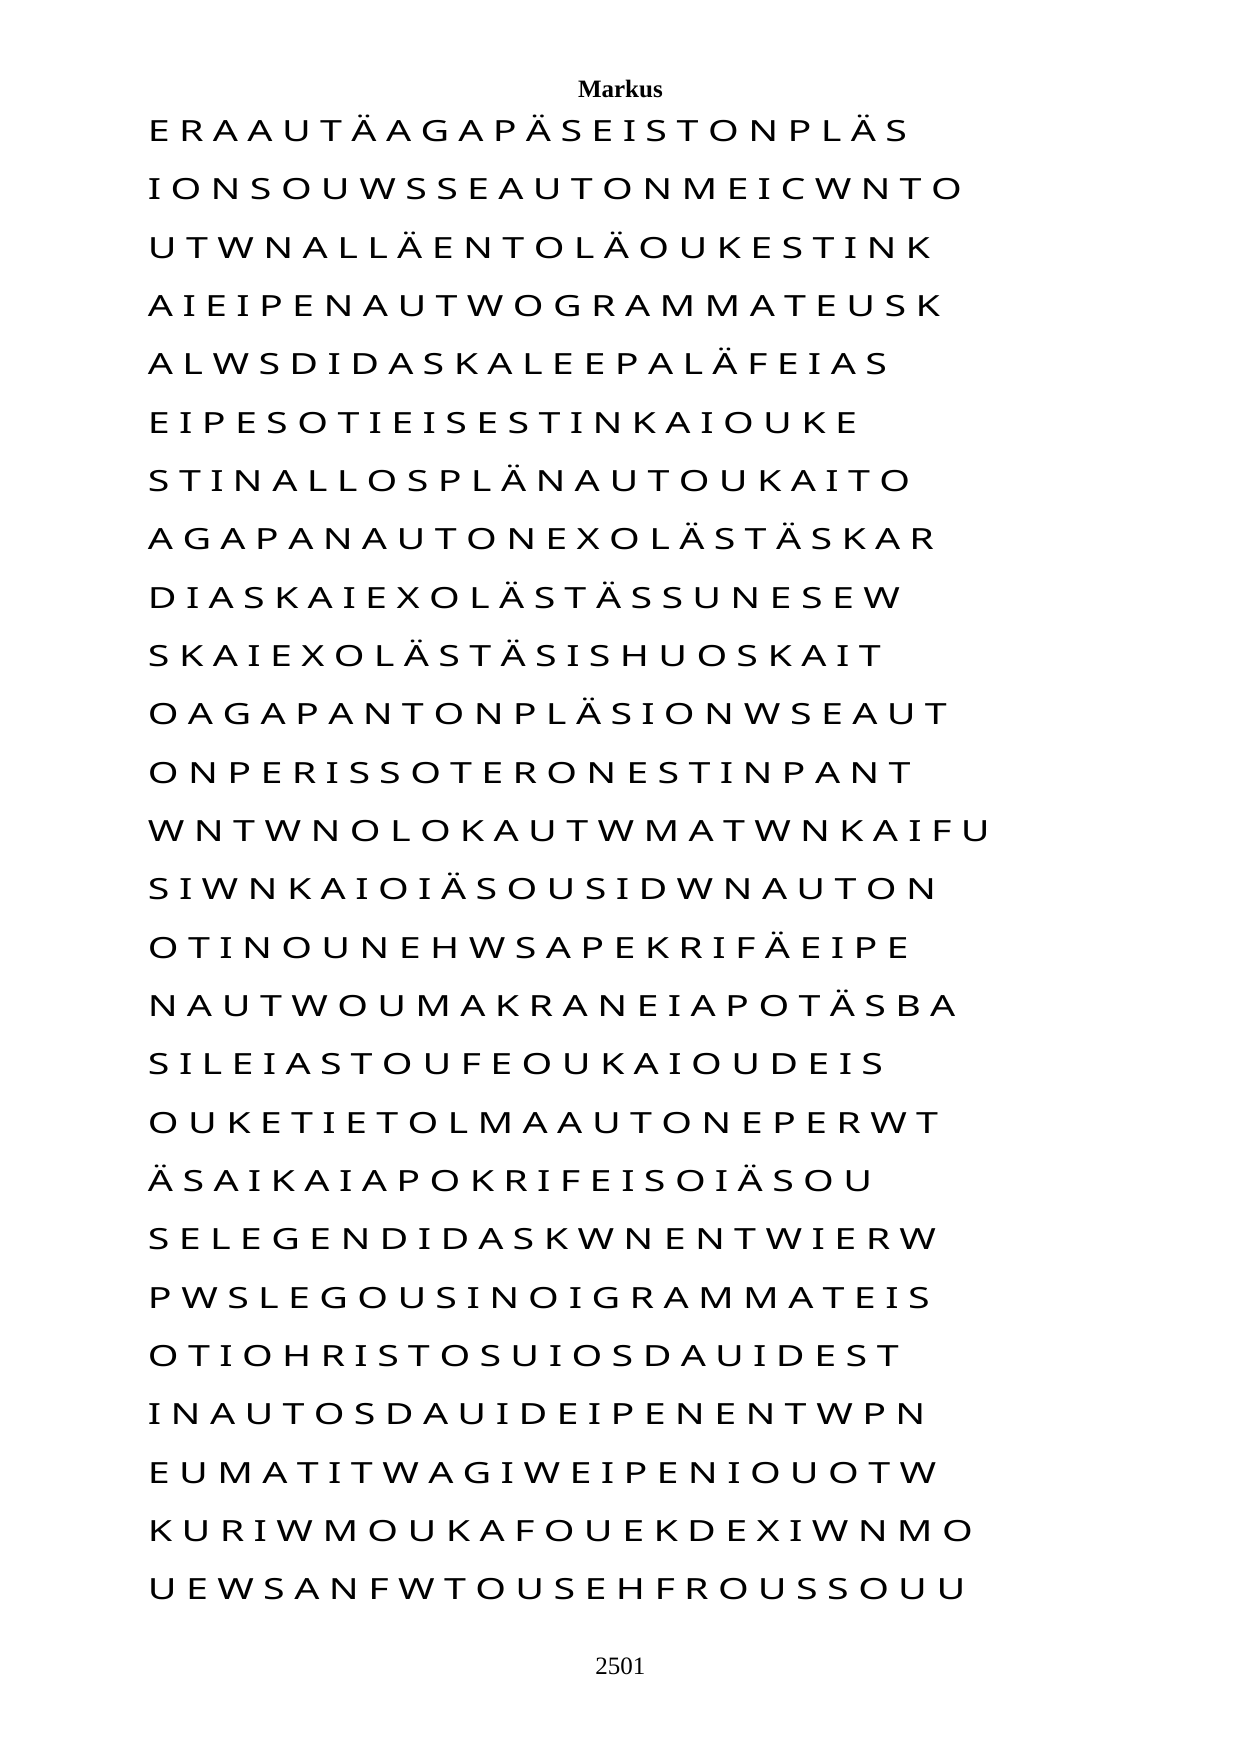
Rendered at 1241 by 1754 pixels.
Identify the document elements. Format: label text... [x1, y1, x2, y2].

text EUMATITWAGIWEIPENIOUOTW [148, 1460, 1092, 1489]
text SKAIEXOLÄSTÄSISHUOSKAIT [148, 643, 1092, 672]
text STINALLOSPLÄNAUTOUKAITO [148, 468, 1092, 497]
text IONSOUWSSEAUTONMEICWNTO [148, 176, 1092, 206]
text EIPESOTIEISESTINKAIOUKE [148, 410, 1092, 439]
text SELEGENDIDASKWNENTWIERW [148, 1226, 1092, 1256]
text WNTWNOLOKAUTWMATWNKAIFU [148, 818, 1092, 847]
text AGAPANAUTONEXOLÄSTÄSKAR [148, 526, 1092, 556]
text OUKETIETOLMAAUTONEPERWT [148, 1110, 1092, 1139]
text OTIOHRISTOSUIOSDAUIDEST [148, 1343, 1092, 1372]
text NAUTWOUMAKRANEIAPOTÄSBA [148, 993, 1092, 1022]
text OAGAPANTONPLÄSIONWSEAUT [148, 701, 1092, 731]
text UEWSANFWTOUSEHFROUSSOUU [148, 1576, 1092, 1606]
text PWSLEGOUSINOIGRAMMATEIS [148, 1285, 1092, 1314]
text AIEIPENAUTWOGRAMMATEUSK [148, 293, 1092, 322]
text DIASKAIEXOLÄSTÄSSUNESEW [148, 585, 1092, 614]
text ALWSDIDASKALEEPALÄFEIAS [148, 351, 1092, 381]
text ÄSAIKAIAPOKRIFEISOIÄSOU [148, 1168, 1092, 1197]
text ERAAUTÄAGAPÄSEISTONPLÄS [148, 118, 1092, 147]
text OTINOUNEHWSAPEKRIFÄEIPE [148, 935, 1092, 964]
text ONPERISSOTERONESTINPANT [148, 760, 1092, 789]
text UTWNALLÄENTOLÄOUKESTINK [148, 235, 1092, 264]
text KURIWMOUKAFOUEKDEXIWNMO [148, 1518, 1092, 1547]
text SILEIASTOUFEOUKAIOUDEIS [148, 1051, 1092, 1081]
text INAUTOSDAUIDEIPENENTWPN [148, 1401, 1092, 1431]
text SIWNKAIOIÄSOUSIDWNAUTON [148, 876, 1092, 906]
